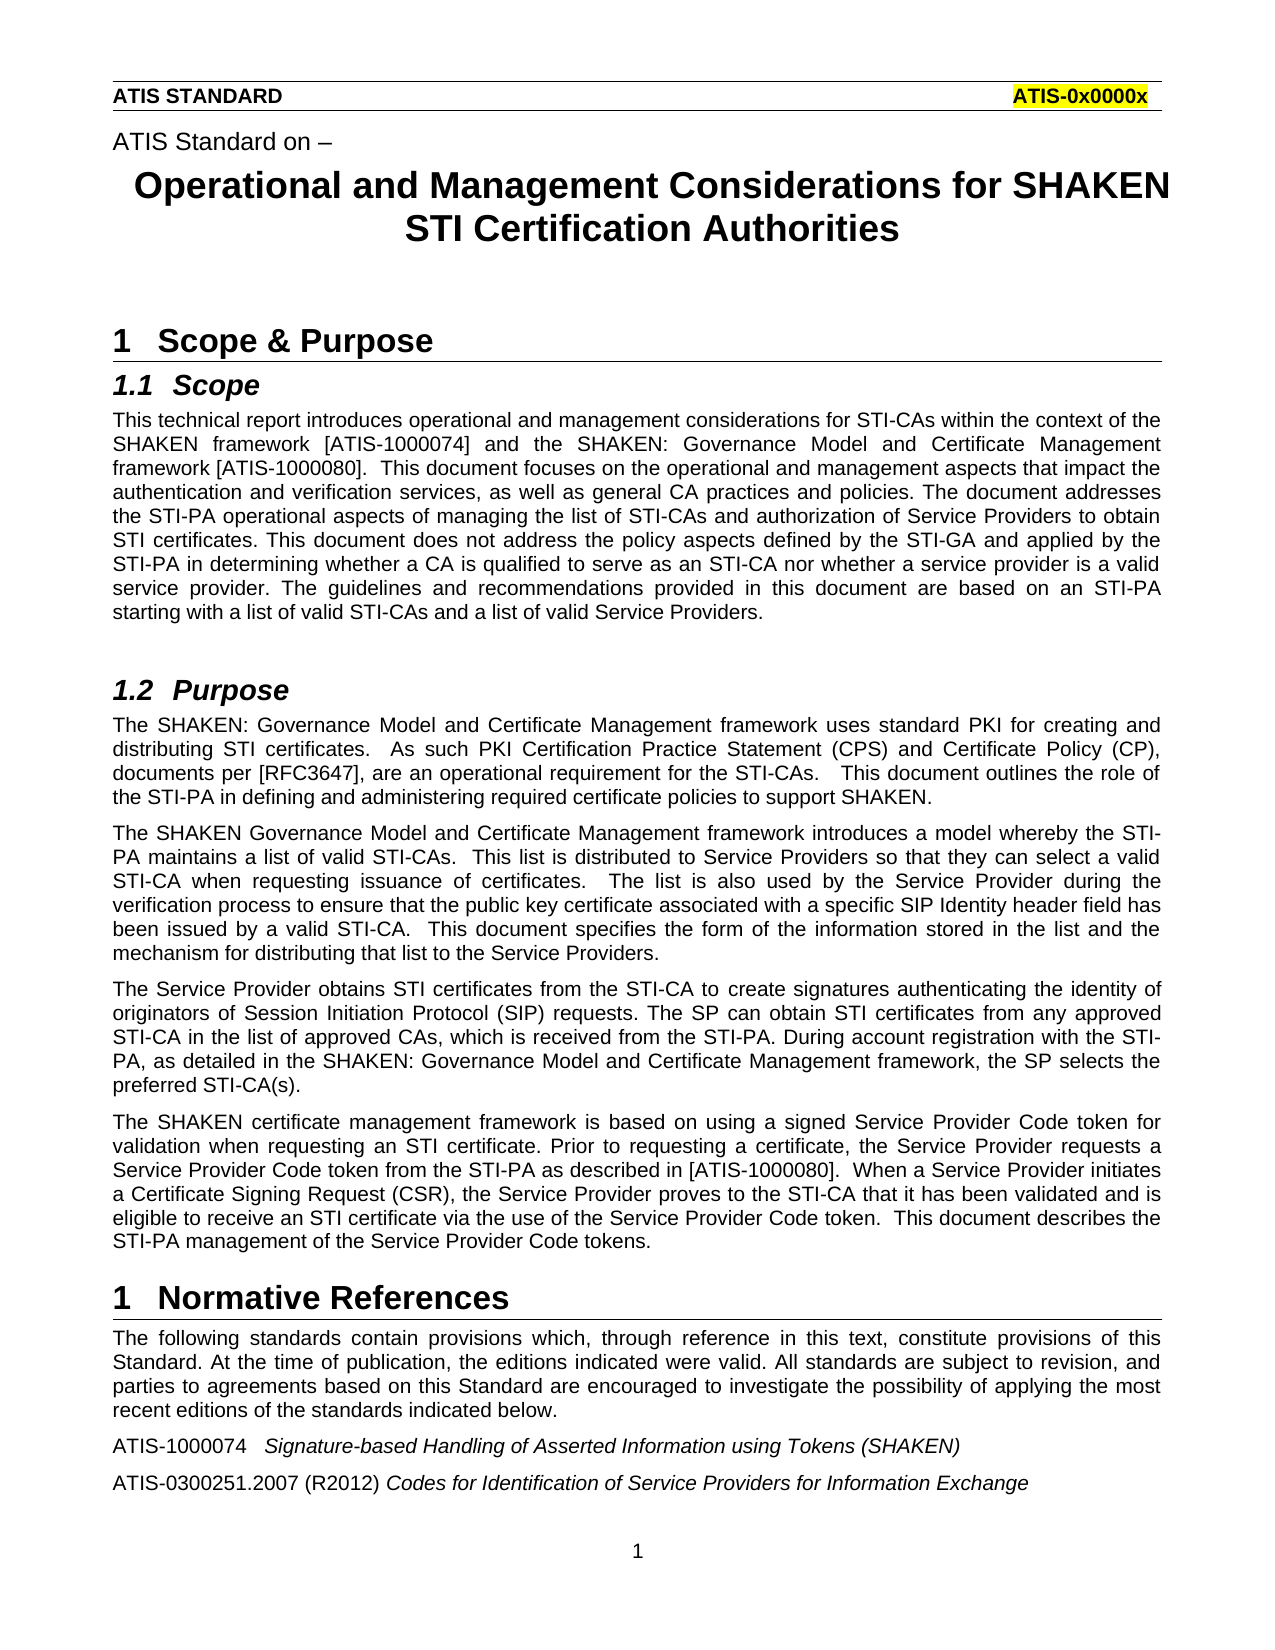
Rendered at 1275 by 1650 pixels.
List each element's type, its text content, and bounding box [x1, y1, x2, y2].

text ATIS-1000074 Signature-based Handling of Asserted Information using Tokens (SHAKEN) [112, 1434, 1162, 1458]
text ATIS-0300251.2007 (R2012) Codes for Identification of Service Providers for Information Exchange [112, 1471, 1162, 1495]
subtitle Scope [112, 368, 1162, 402]
text The following standards contain provisions which, through reference in this text, constitute provisions of this Standard. At the time of publication, the editions indicated were valid. All standards are subject to revision, and parties to agreements based on this Standard are encouraged to investigate the possibility of applying the most recent editions of the standards indicated below. [112, 1326, 1162, 1422]
text The SHAKEN: Governance Model and Certificate Management framework uses standard PKI for creating and distributing STI certificates. As such PKI Certification Practice Statement (CPS) and Certificate Policy (CP), documents per [RFC3647], are an operational requirement for the STI-CAs. This document outlines the role of the STI-PA in defining and administering required certificate policies to support SHAKEN. [112, 713, 1162, 808]
text The SHAKEN Governance Model and Certificate Management framework introduces a model whereby the STI-PA maintains a list of valid STI-CAs. This list is distributed to Service Providers so that they can select a valid STI-CA when requesting issuance of certificates. The list is also used by the Service Provider during the verification process to ensure that the public key certificate associated with a specific SIP Identity header field has been issued by a valid STI-CA. This document specifies the form of the information stored in the list and the mechanism for distributing that list to the Service Providers. [112, 821, 1162, 965]
subtitle Purpose [112, 673, 1162, 706]
text The SHAKEN certificate management framework is based on using a signed Service Provider Code token for validation when requesting an STI certificate. Prior to requesting a certificate, the Service Provider requests a Service Provider Code token from the STI-PA as described in [ATIS-1000080]. When a Service Provider initiates a Certificate Signing Request (CSR), the Service Provider proves to the STI-CA that it has been validated and is eligible to receive an STI certificate via the use of the Service Provider Code token. This document describes the STI-PA management of the Service Provider Code tokens. [112, 1109, 1162, 1253]
text The Service Provider obtains STI certificates from the STI-CA to create signatures authenticating the identity of originators of Session Initiation Protocol (SIP) requests. The SP can obtain STI certificates from any approved STI-CA in the list of approved CAs, which is received from the STI-PA. During account registration with the STI-PA, as detailed in the SHAKEN: Governance Model and Certificate Management framework, the SP selects the preferred STI-CA(s). [112, 977, 1162, 1097]
subtitle Normative References [112, 1278, 1162, 1320]
subtitle Scope & Purpose [112, 321, 1162, 362]
text This technical report introduces operational and management considerations for STI-CAs within the context of the SHAKEN framework [ATIS-1000074] and the SHAKEN: Governance Model and Certificate Management framework [ATIS-1000080]. This document focuses on the operational and management aspects that impact the authentication and verification services, as well as general CA practices and policies. The document addresses the STI-PA operational aspects of managing the list of STI-CAs and authorization of Service Providers to obtain STI certificates. This document does not address the policy aspects defined by the STI-GA and applied by the STI-PA in determining whether a CA is qualified to serve as an STI-CA nor whether a service provider is a valid service provider. The guidelines and recommendations provided in this document are based on an STI-PA starting with a list of valid STI-CAs and a list of valid Service Providers. [112, 408, 1162, 624]
